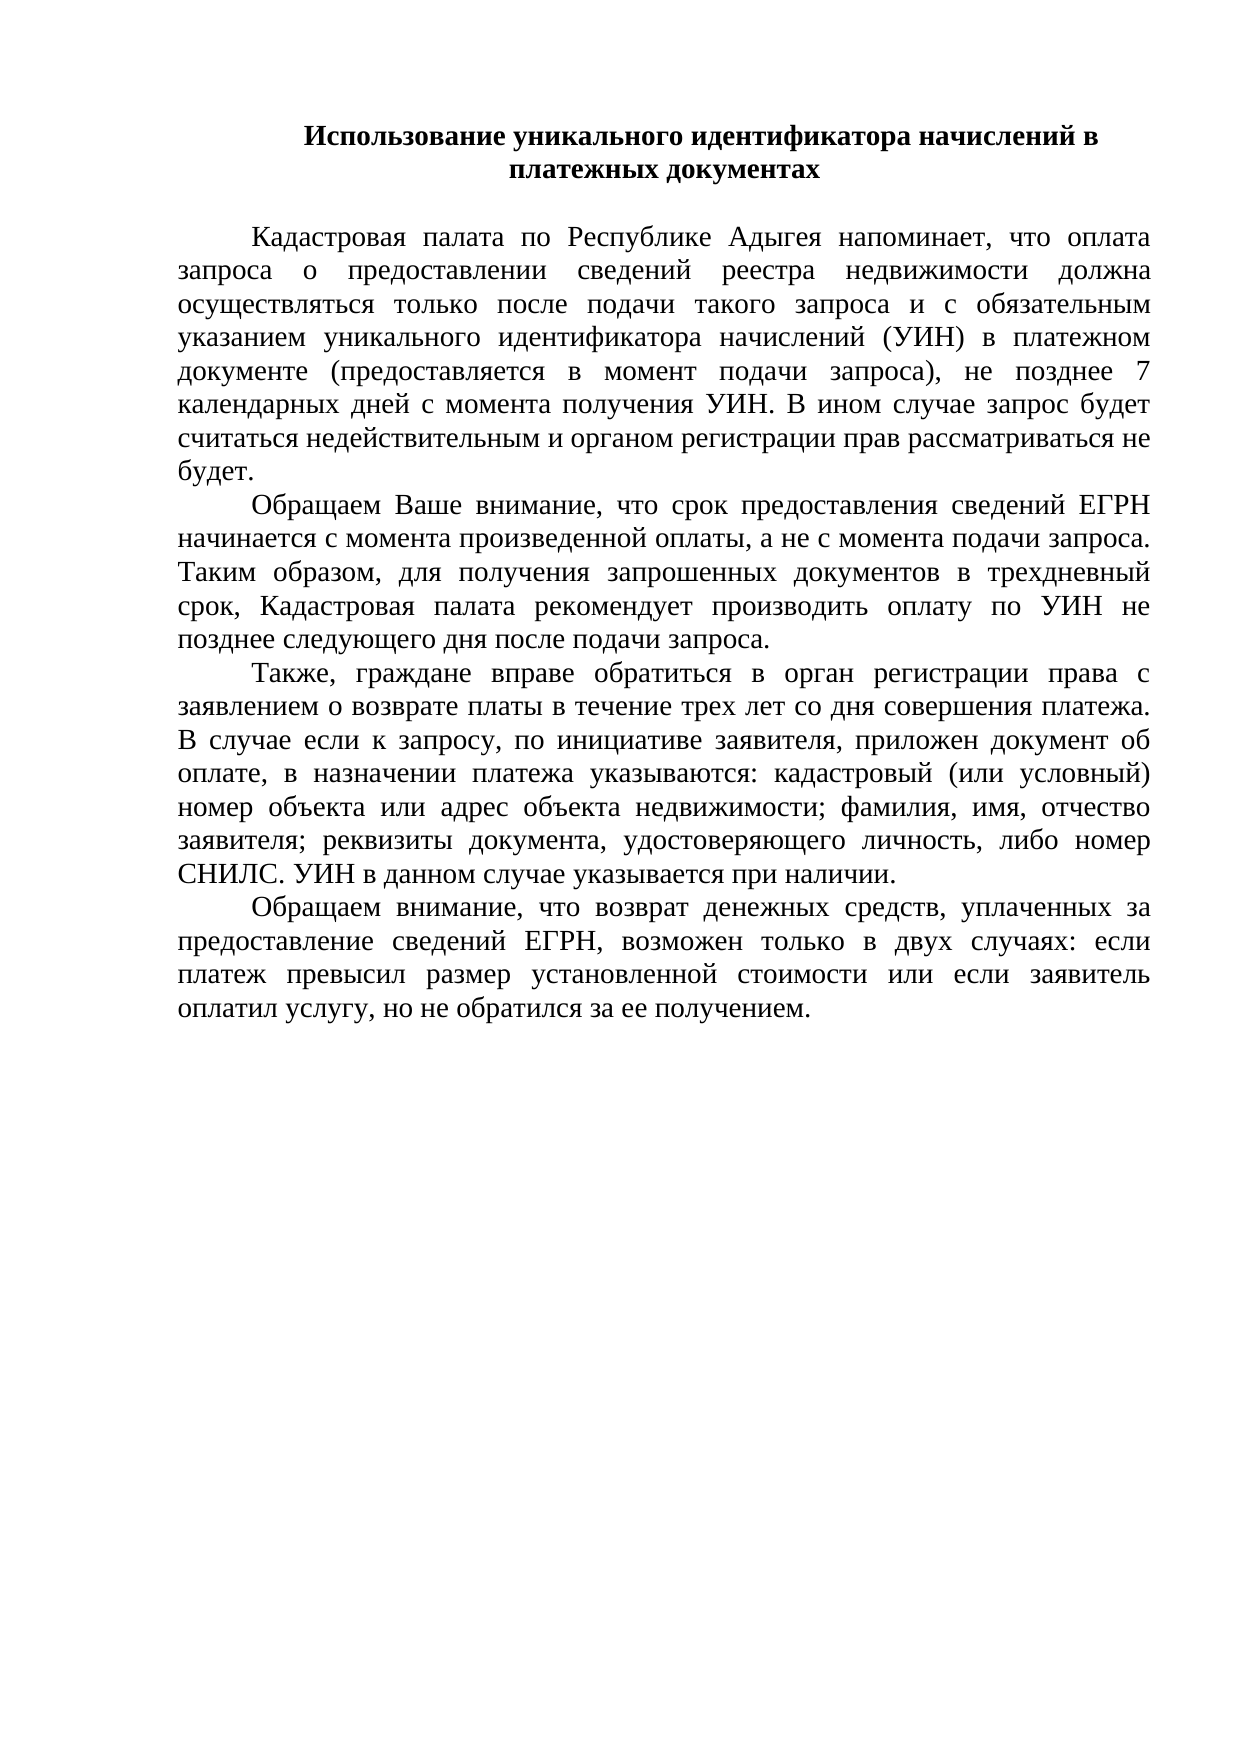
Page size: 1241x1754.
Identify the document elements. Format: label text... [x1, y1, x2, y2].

text Обращаем внимание, что возврат денежных средств, уплаченных за предоставление сведений ЕГРН, возможен только в двух случаях: если платеж превысил размер установленной стоимости или если заявитель оплатил услугу, но не обратился за ее получением. [177, 889, 1152, 1024]
text Обращаем Ваше внимание, что срок предоставления сведений ЕГРН начинается с момента произведенной оплаты, а не с момента подачи запроса. Таким образом, для получения запрошенных документов в трехдневный срок, Кадастровая палата рекомендует производить оплату по УИН не позднее следующего дня после подачи запроса. [177, 487, 1152, 655]
text Также, граждане вправе обратиться в орган регистрации права с заявлением о возврате платы в течение трех лет со дня совершения платежа. В случае если к запросу, по инициативе заявителя, приложен документ об оплате, в назначении платежа указываются: кадастровый (или условный) номер объекта или адрес объекта недвижимости; фамилия, имя, отчество заявителя; реквизиты документа, удостоверяющего личность, либо номер СНИЛС. УИН в данном случае указывается при наличии. [177, 655, 1152, 889]
text Кадастровая палата по Республике Адыгея напоминает, что оплата запроса о предоставлении сведений реестра недвижимости должна осуществляться только после подачи такого запроса и с обязательным указанием уникального идентификатора начислений (УИН) в платежном документе (предоставляется в момент подачи запроса), не позднее 7 календарных дней с момента получения УИН. В ином случае запрос будет считаться недействительным и органом регистрации прав рассматриваться не будет. [177, 219, 1152, 487]
text Использование уникального идентификатора начислений в платежных документах [177, 118, 1152, 185]
